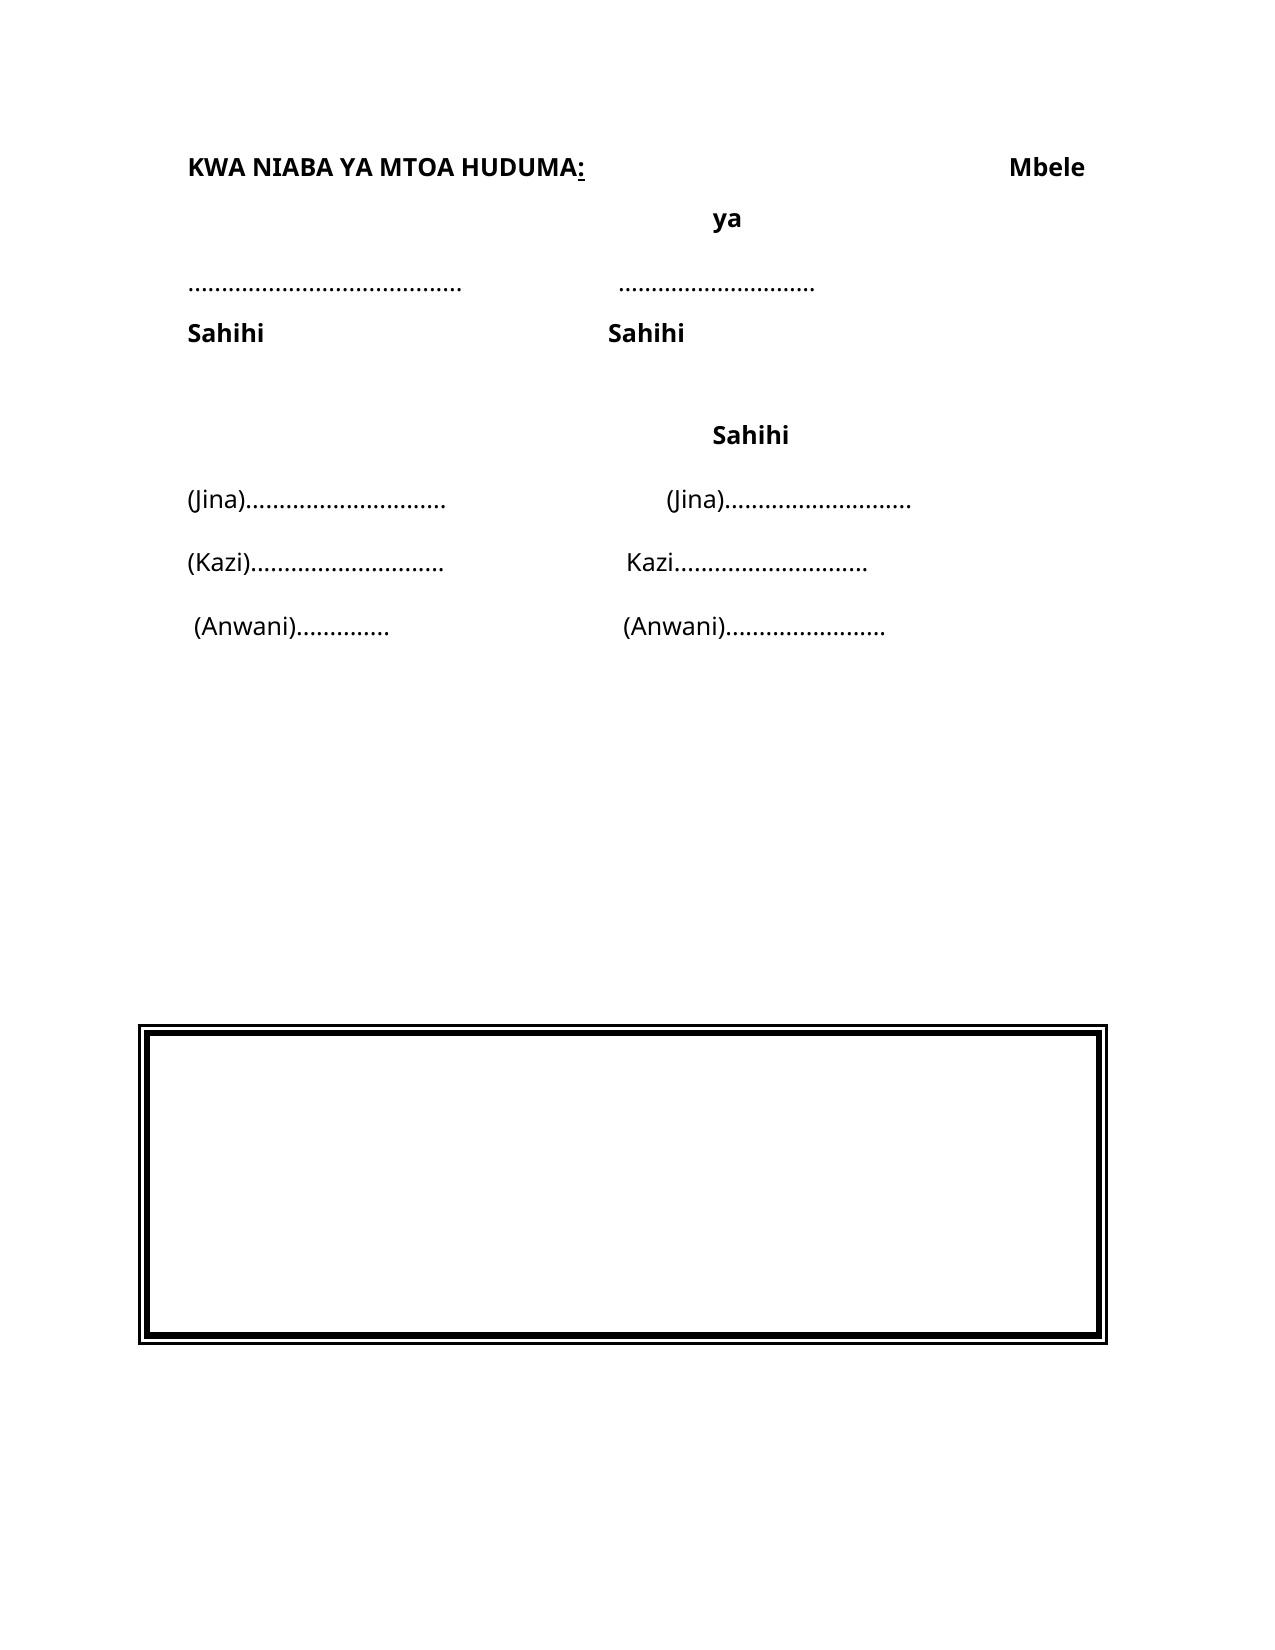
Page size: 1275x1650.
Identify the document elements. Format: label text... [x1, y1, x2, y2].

text Sahihi Sahihi Sahihi [187, 316, 1087, 452]
text (Kazi)............................. Kazi............................. [187, 545, 1087, 579]
text ......................................... ………………………… [187, 264, 1087, 299]
text (Jina).............................. (Jina)............................ [187, 481, 1087, 515]
text KWA NIABA YA MTOA HUDUMA: Mbele ya [187, 150, 1087, 235]
text (Anwani).............. (Anwani)........................ [187, 608, 1087, 642]
